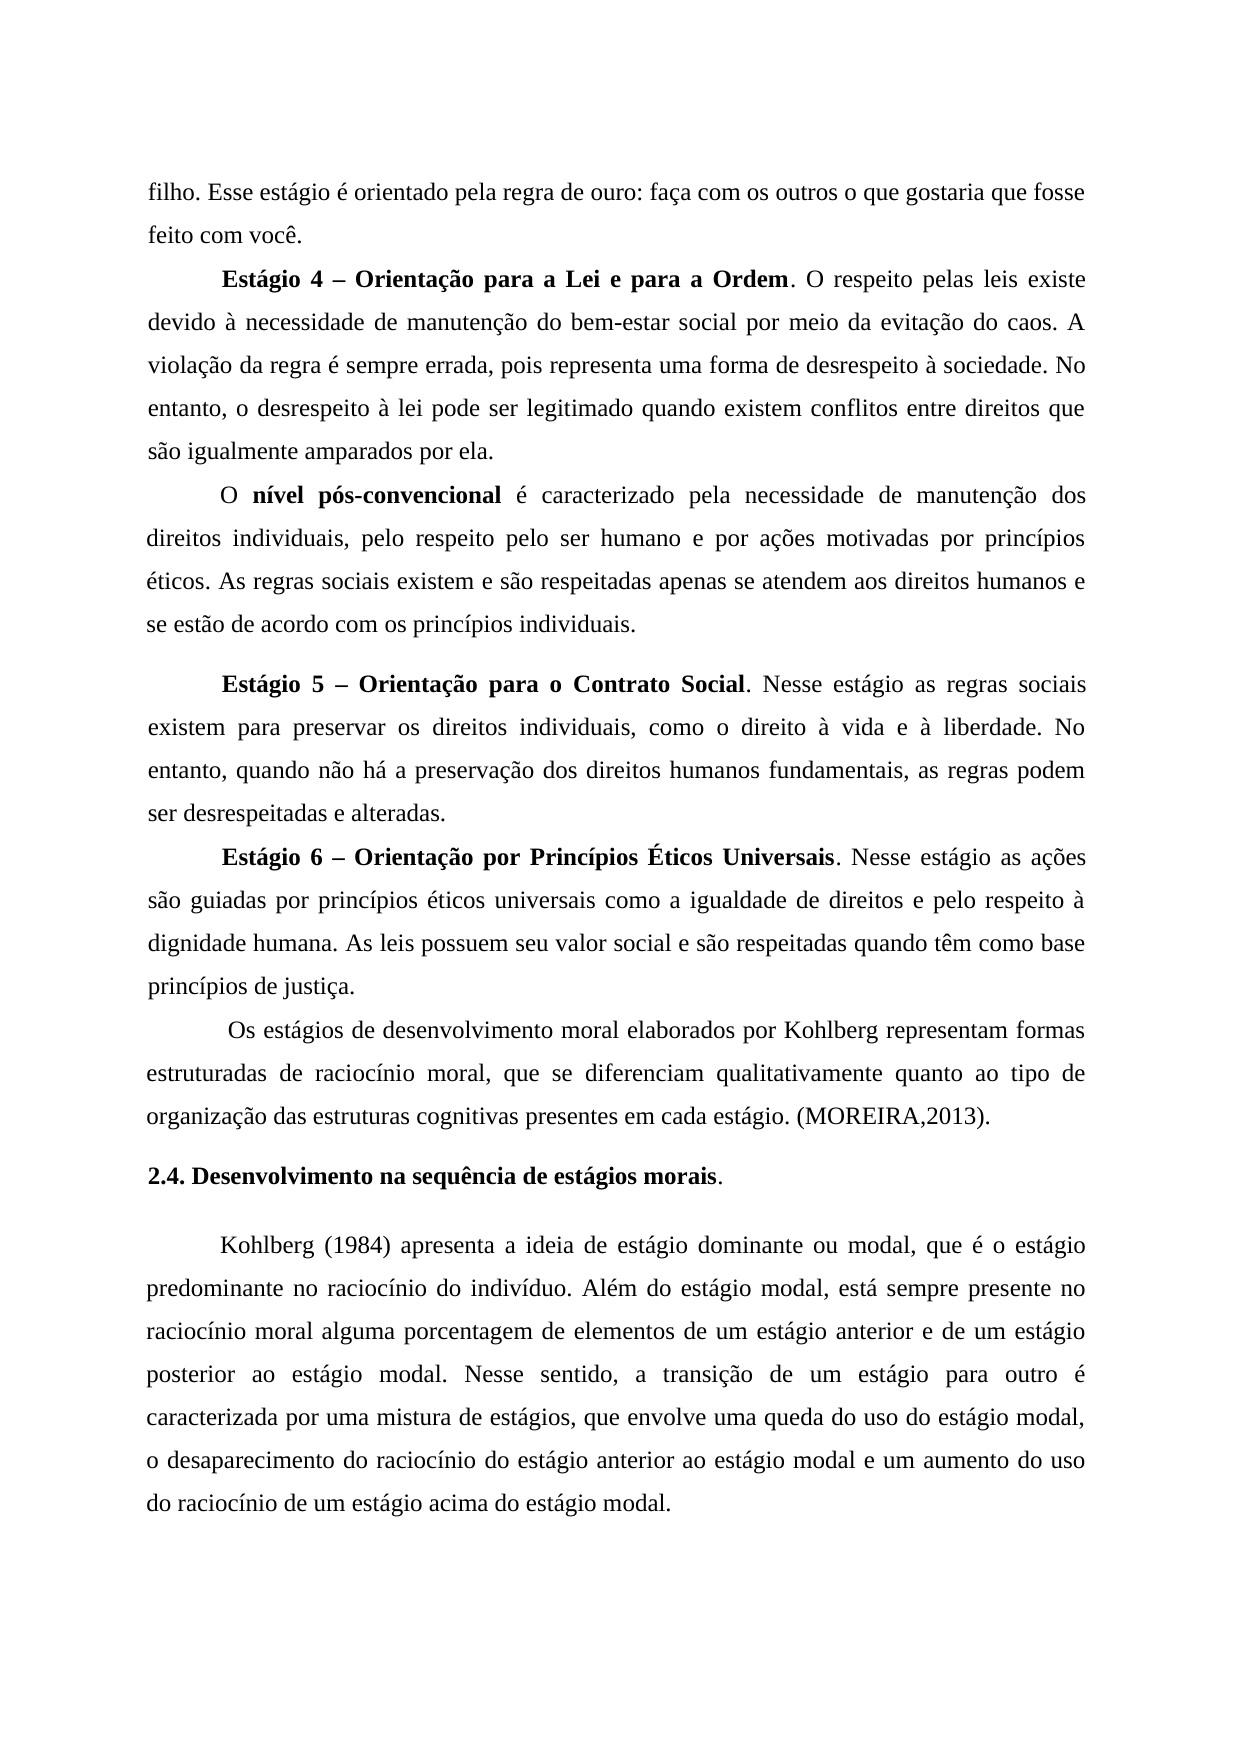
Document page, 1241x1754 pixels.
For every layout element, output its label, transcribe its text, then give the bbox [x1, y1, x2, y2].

text Estágio 5 – Orientação para o Contrato Social. Nesse estágio as regras sociais existem para preservar os direitos individuais, como o direito à vida e à liberdade. No entanto, quando não há a preservação dos direitos humanos fundamentais, as regras podem ser desrespeitadas e alteradas. [148, 669, 1087, 827]
text Estágio 4 – Orientação para a Lei e para a Ordem. O respeito pelas leis existe devido à necessidade de manutenção do bem-estar social por meio da evitação do caos. A violação da regra é sempre errada, pois representa uma forma de desrespeito à sociedade. No entanto, o desrespeito à lei pode ser legitimado quando existem conflitos entre direitos que são igualmente amparados por ela. [148, 264, 1087, 465]
text Os estágios de desenvolvimento moral elaborados por Kohlberg representam formas estruturadas de raciocínio moral, que se diferenciam qualitativamente quanto ao tipo de organização das estruturas cognitivas presentes em cada estágio. (MOREIRA,2013). [146, 1015, 1087, 1130]
text O nível pós-convencional é caracterizado pela necessidade de manutenção dos direitos individuais, pelo respeito pelo ser humano e por ações motivadas por princípios éticos. As regras sociais existem e são respeitadas apenas se atendem aos direitos humanos e se estão de acordo com os princípios individuais. [146, 480, 1087, 638]
text 2.4. Desenvolvimento na sequência de estágios morais. [148, 1161, 1092, 1189]
text Kohlberg (1984) apresenta a ideia de estágio dominante ou modal, que é o estágio predominante no raciocínio do indivíduo. Além do estágio modal, está sempre presente no raciocínio moral alguma porcentagem de elementos de um estágio anterior e de um estágio posterior ao estágio modal. Nesse sentido, a transição de um estágio para outro é caracterizada por uma mistura de estágios, que envolve uma queda do uso do estágio modal, o desaparecimento do raciocínio do estágio anterior ao estágio modal e um aumento do uso do raciocínio de um estágio acima do estágio modal. [146, 1230, 1087, 1517]
text Estágio 6 – Orientação por Princípios Éticos Universais. Nesse estágio as ações são guiadas por princípios éticos universais como a igualdade de direitos e pelo respeito à dignidade humana. As leis possuem seu valor social e são respeitadas quando têm como base princípios de justiça. [148, 842, 1087, 1000]
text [148, 177, 1087, 249]
